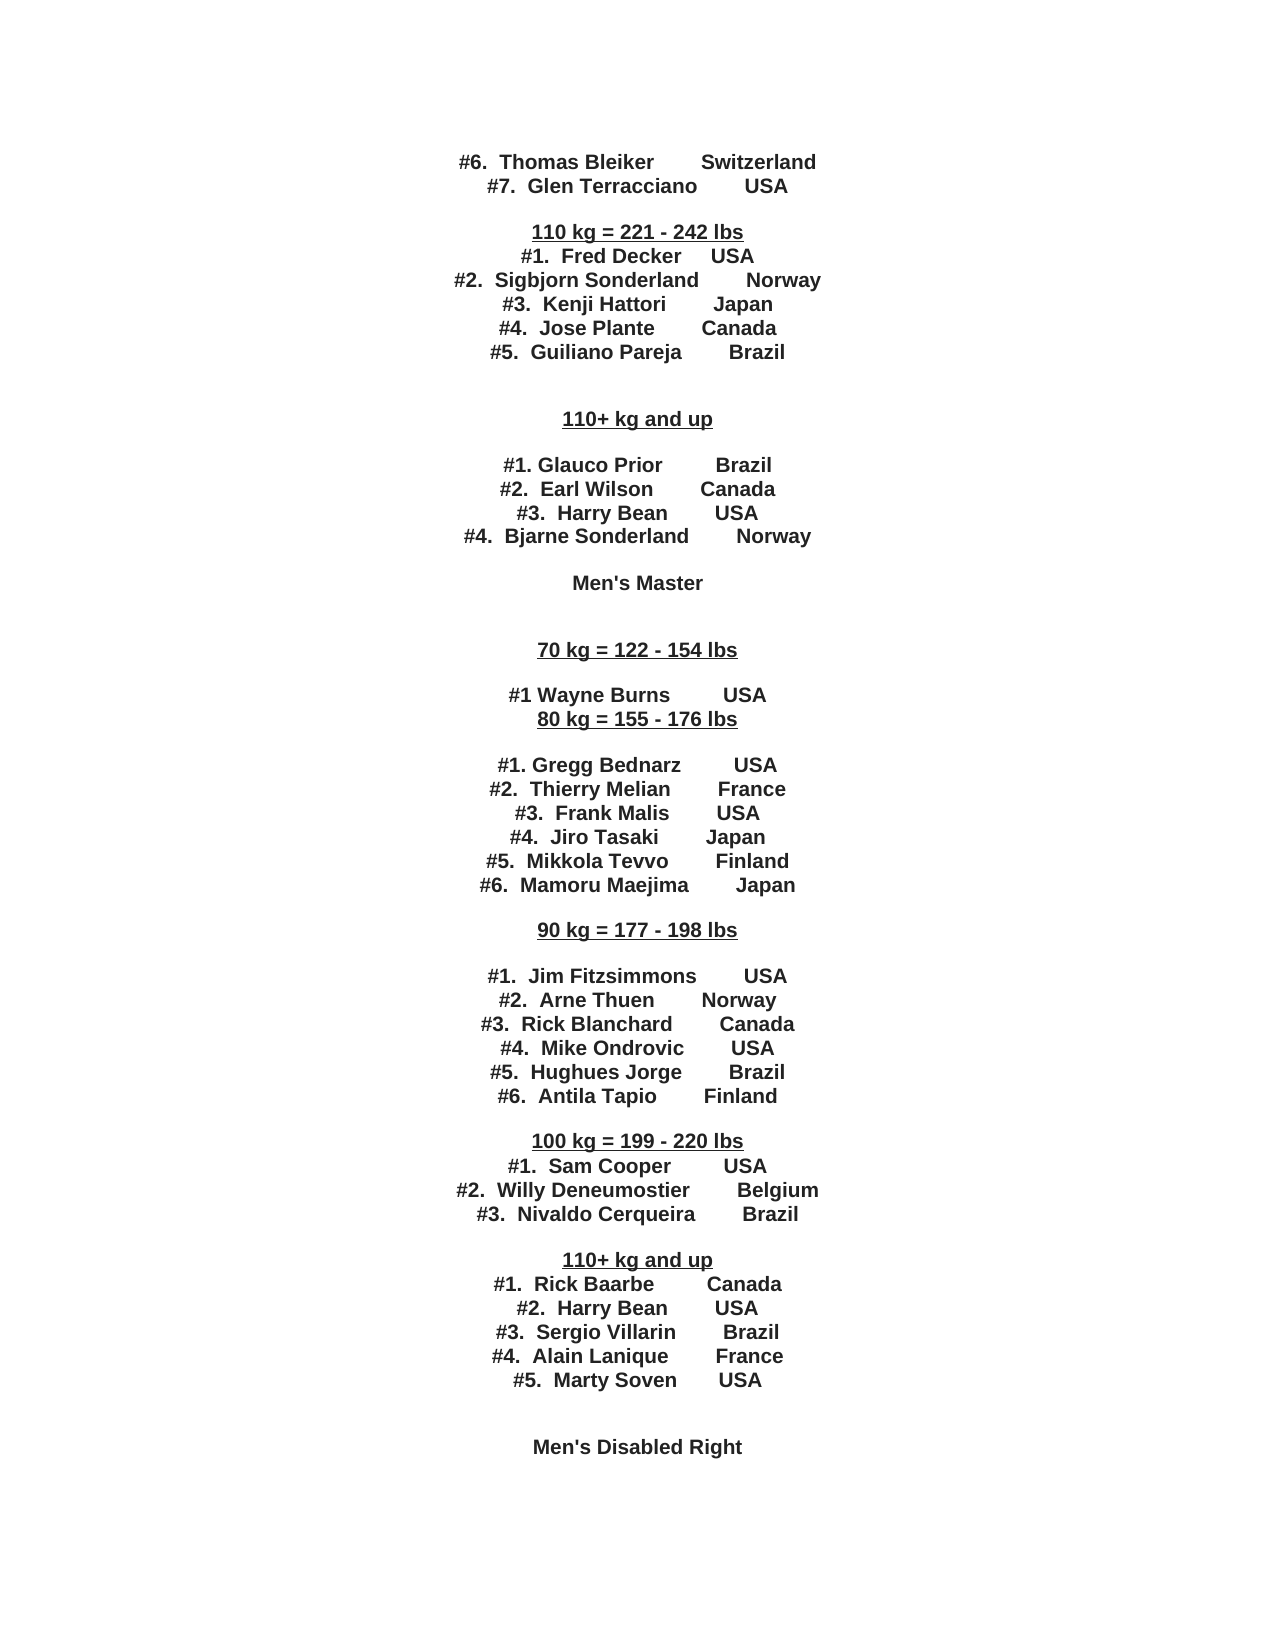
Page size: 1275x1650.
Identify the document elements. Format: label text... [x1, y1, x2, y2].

text #1. Jim Fitzsimmons USA #2. Arne Thuen Norway #3. Rick Blanchard Canada #4. Mike Ondrovic USA #5. Hughues Jorge Brazil #6. Antila Tapio Finland [187, 942, 1087, 1108]
text #1. Rick Baarbe Canada #2. Harry Bean USA #3. Sergio Villarin Brazil #4. Alain Lanique France #5. Marty Soven USA [187, 1272, 1087, 1391]
text 110 kg = 221 - 242 lbs [187, 198, 1087, 244]
text #1. Fred Decker USA #2. Sigbjorn Sonderland Norway #3. Kenji Hattori Japan #4. Jose Plante Canada #5. Guiliano Pareja Brazil 110+ kg and up [187, 244, 1087, 431]
text Men's Master 70 kg = 122 - 154 lbs #1 Wayne Burns USA [187, 570, 1087, 707]
text 110+ kg and up [187, 1247, 1087, 1271]
text #1. Sam Cooper USA #2. Willy Deneumostier Belgium #3. Nivaldo Cerqueira Brazil [187, 1153, 1087, 1225]
text 100 kg = 199 - 220 lbs [187, 1108, 1087, 1153]
text 80 kg = 155 - 176 lbs #1. Gregg Bednarz USA #2. Thierry Melian France #3. Frank Malis USA #4. Jiro Tasaki Japan #5. Mikkola Tevvo Finland #6. Mamoru Maejima Japan [187, 707, 1087, 896]
text 90 kg = 177 - 198 lbs [187, 897, 1087, 942]
text #1. Glauco Prior Brazil #2. Earl Wilson Canada #3. Harry Bean USA #4. Bjarne Sonderland Norway [187, 431, 1087, 548]
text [187, 150, 1087, 198]
text Men's Disabled Right [187, 1413, 1087, 1459]
